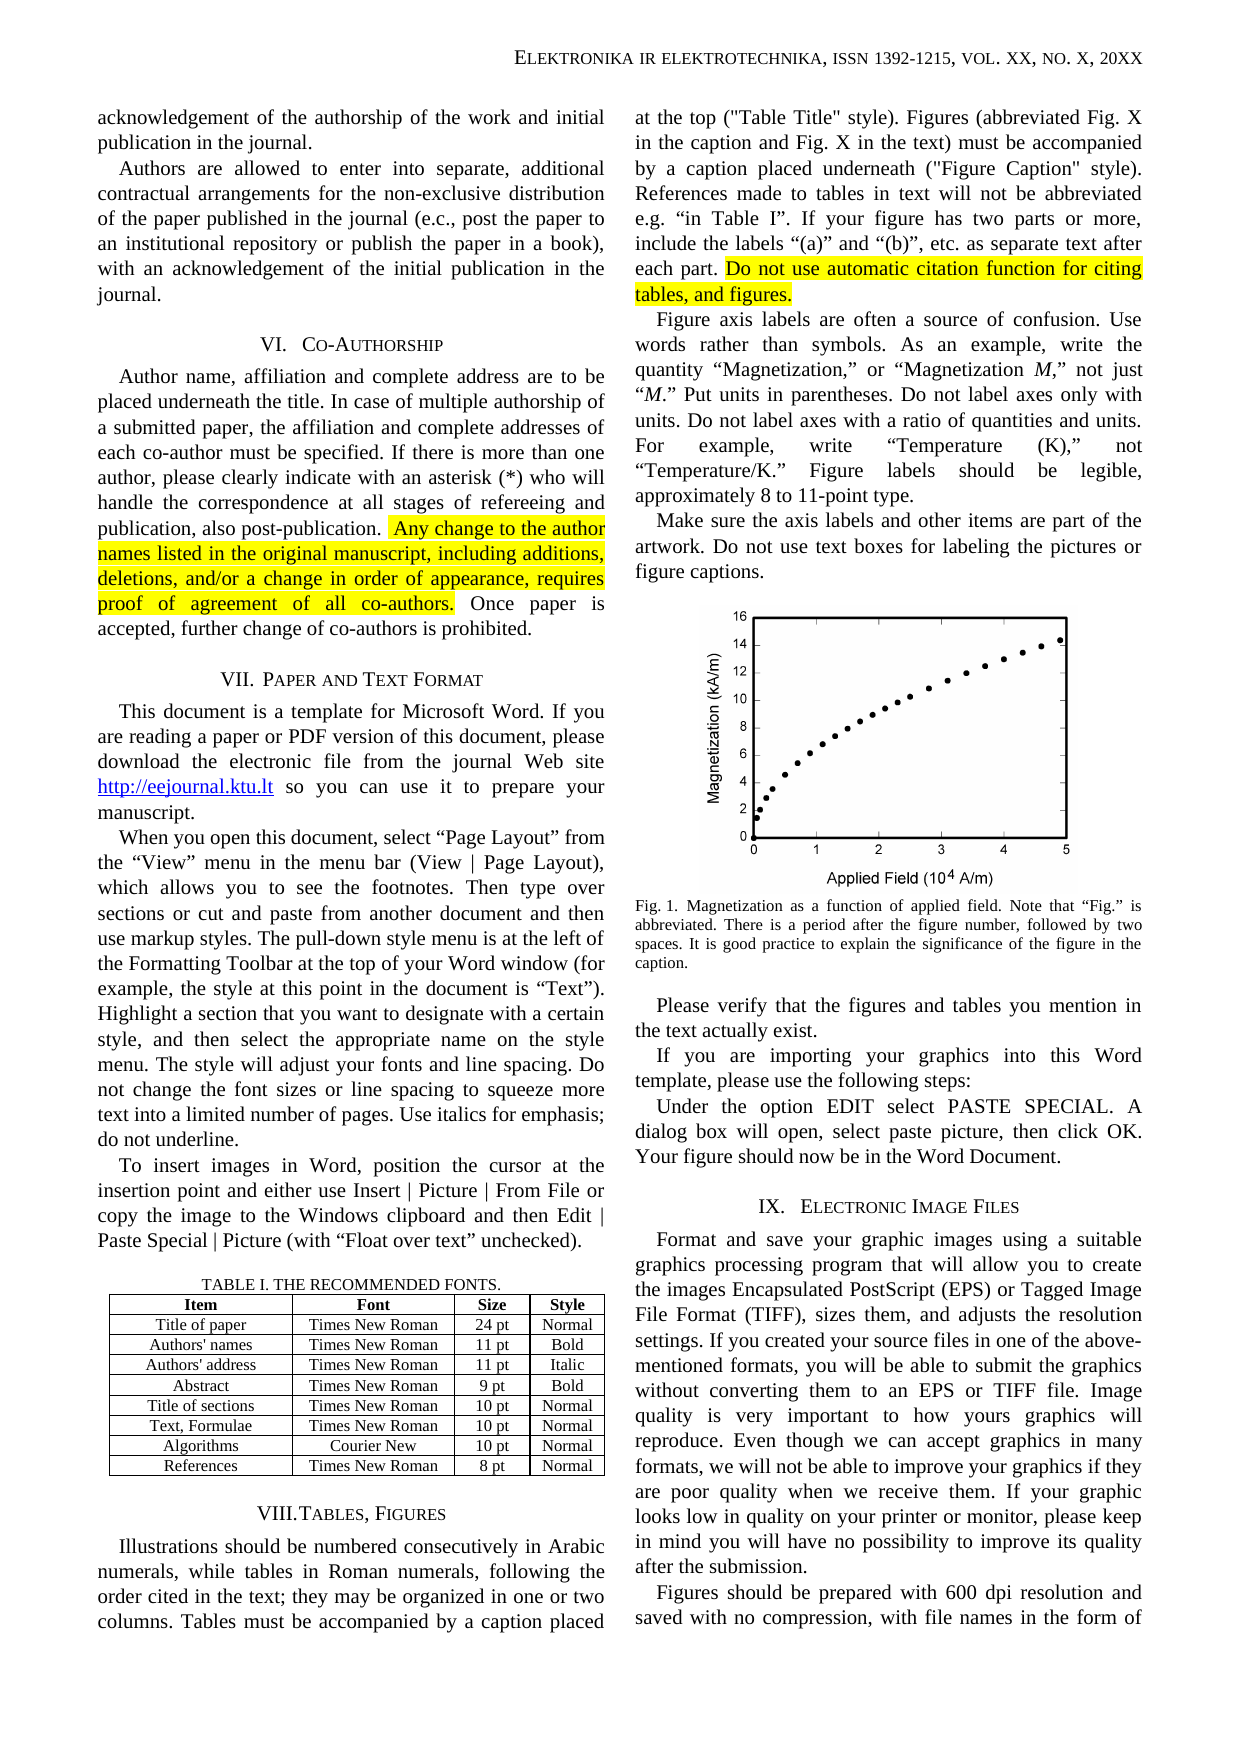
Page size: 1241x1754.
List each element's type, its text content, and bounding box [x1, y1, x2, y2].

subtitle Tables, Figures [97, 1501, 605, 1525]
table_cell 11 pt [455, 1355, 529, 1374]
text Illustrations should be numbered consecutively in Arabic numerals, while tables in Roman numerals, following the order cited in the text; they may be organized in one or two columns. Tables must be accompanied by a caption placed at the top ("Table Title" style). Figures (abbreviated Fig. X in the caption and Fig. X in the text) must be accompanied by a caption placed underneath ("Figure Caption" style). References made to tables in text will not be abbreviated e.g. “in Table I”. If your figure has two parts or more, include the labels “(a)” and “(b)”, etc. as separate text after each part. Do not use automatic citation function for citing tables, and figures. [635, 105, 1143, 306]
table_cell Bold [531, 1335, 604, 1354]
title TABLE I. The Recommended Fonts. [97, 1274, 605, 1293]
subtitle Paper and Text Format [97, 666, 605, 691]
text Figure axis labels are often a source of confusion. Use words rather than symbols. As an example, write the quantity “Magnetization,” or “Magnetization M,” not just “M.” Put units in parentheses. Do not label axes only with units. Do not label axes with a ratio of quantities and units. For example, write “Temperature (K),” not “Temperature/K.” Figure labels should be legible, approximately 8 to 11-point type. [635, 307, 1143, 507]
text To insert images in Word, position the cursor at the insertion point and either use Insert | Picture | From File or copy the image to the Windows clipboard and then Edit | Paste Special | Picture (with “Float over text” unchecked). [97, 1153, 605, 1252]
table_header Style [531, 1295, 604, 1314]
table_cell Authors' names [110, 1335, 292, 1354]
text Under the option EDIT select PASTE SPECIAL. A dialog box will open, select paste picture, then click OK. Your figure should now be in the Word Document. [635, 1094, 1143, 1168]
table_cell Authors' address [110, 1355, 292, 1374]
table_cell Courier New [293, 1436, 454, 1455]
table_cell Title of sections [110, 1396, 292, 1415]
text Format and save your graphic images using a suitable graphics processing program that will allow you to create the images Encapsulated PostScript (EPS) or Tagged Image File Format (TIFF), sizes them, and adjusts the resolution settings. If you created your source files in one of the above-mentioned formats, you will be able to submit the graphics without converting them to an EPS or TIFF file. Image quality is very important to how yours graphics will reproduce. Even though we can accept graphics in many formats, we will not be able to improve your graphics if they are poor quality when we receive them. If your graphic looks low in quality on your printer or monitor, please keep in mind you will have no possibility to improve its quality after the submission. [635, 1227, 1143, 1578]
table_cell Abstract [110, 1375, 292, 1394]
table_cell Bold [531, 1375, 604, 1394]
table_cell 9 pt [455, 1375, 529, 1394]
subtitle Co-Authorship [97, 332, 605, 356]
text Make sure the axis labels and other items are part of the artwork. Do not use text boxes for labeling the pictures or figure captions. [635, 508, 1143, 583]
table_cell Times New Roman [293, 1396, 454, 1415]
table_cell Italic [531, 1355, 604, 1374]
table_cell Times New Roman [293, 1335, 454, 1354]
text Fig. 1. Magnetization as a function of applied field. Note that “Fig.” is abbreviated. There is a period after the figure number, followed by two spaces. It is good practice to explain the significance of the figure in the caption. [635, 895, 1143, 972]
table_cell References [110, 1456, 292, 1475]
table_cell 8 pt [455, 1456, 529, 1475]
table_cell Normal [531, 1416, 604, 1435]
table_cell 10 pt [455, 1396, 529, 1415]
text Please verify that the figures and tables you mention in the text actually exist. [635, 993, 1143, 1042]
table_cell Normal [531, 1436, 604, 1455]
subtitle Electronic Image Files [635, 1194, 1143, 1218]
text Author name, affiliation and complete address are to be placed underneath the title. In case of multiple authorship of a submitted paper, the affiliation and complete addresses of each co-author must be specified. If there is more than one author, please clearly indicate with an asterisk (*) who will handle the correspondence at all stages of refereeing and publication, also post-publication. Any change to the author names listed in the original manuscript, including additions, deletions, and/or a change in order of appearance, requires proof of agreement of all co-authors. Once paper is accepted, further change of co-authors is prohibited. [97, 364, 605, 550]
text If you are importing your graphics into this Word template, please use the following steps: [635, 1043, 1143, 1092]
table_cell Normal [531, 1456, 604, 1475]
table_header Font [293, 1295, 454, 1314]
text This document is a template for Microsoft Word. If you are reading a paper or PDF version of this document, please download the electronic file from the journal Web site http://eejournal.ktu.lt so you can use it to prepare your manuscript. [97, 699, 605, 824]
table_cell Times New Roman [293, 1315, 454, 1334]
table_cell Text, Formulae [110, 1416, 292, 1435]
table_cell 10 pt [455, 1436, 529, 1455]
text Author name, affiliation and complete address are to be placed underneath the title. In case of multiple authorship of a submitted paper, the affiliation and complete addresses of each co-author must be specified. If there is more than one author, please clearly indicate with an asterisk (*) who will handle the correspondence at all stages of refereeing and publication, also post-publication. Any change to the author names listed in the original manuscript, including additions, deletions, and/or a change in order of appearance, requires proof of agreement of all co-authors. Once paper is accepted, further change of co-authors is prohibited. [97, 551, 605, 640]
table_cell Algorithms [110, 1436, 292, 1455]
table_header Size [455, 1295, 529, 1314]
table_cell Times New Roman [293, 1375, 454, 1394]
table_cell Normal [531, 1396, 604, 1415]
table_cell Normal [531, 1315, 604, 1334]
text Authors are allowed to enter into separate, additional contractual arrangements for the non-exclusive distribution of the paper published in the journal (e.c., post the paper to an institutional repository or publish the paper in a book), with an acknowledgement of the initial publication in the journal. [97, 156, 605, 306]
table_cell Times New Roman [293, 1355, 454, 1374]
table_cell Times New Roman [293, 1416, 454, 1435]
text Illustrations should be numbered consecutively in Arabic numerals, while tables in Roman numerals, following the order cited in the text; they may be organized in one or two columns. Tables must be accompanied by a caption placed at the top ("Table Title" style). Figures (abbreviated Fig. X in the caption and Fig. X in the text) must be accompanied by a caption placed underneath ("Figure Caption" style). References made to tables in text will not be abbreviated e.g. “in Table I”. If your figure has two parts or more, include the labels “(a)” and “(b)”, etc. as separate text after each part. Do not use automatic citation function for citing tables, and figures. [97, 1534, 605, 1633]
table_header Item [110, 1295, 292, 1314]
text Figures should be prepared with 600 dpi resolution and saved with no compression, with file names in the form of “fig3.tif”. [635, 1579, 1143, 1629]
table_cell 10 pt [455, 1416, 529, 1435]
picture [699, 605, 1079, 894]
table_cell 24 pt [455, 1315, 529, 1334]
table_cell Title of paper [110, 1315, 292, 1334]
table_cell 11 pt [455, 1335, 529, 1354]
table_cell Times New Roman [293, 1456, 454, 1475]
text When you open this document, select “Page Layout” from the “View” menu in the menu bar (View | Page Layout), which allows you to see the footnotes. Then type over sections or cut and paste from another document and then use markup styles. The pull-down style menu is at the left of the Formatting Toolbar at the top of your Word window (for example, the style at this point in the document is “Text”). Highlight a section that you want to designate with a certain style, and then select the appropriate name on the style menu. The style will adjust your fonts and line spacing. Do not change the font sizes or line spacing to squeeze more text into a limited number of pages. Use italics for emphasis; do not underline. [97, 825, 605, 1151]
